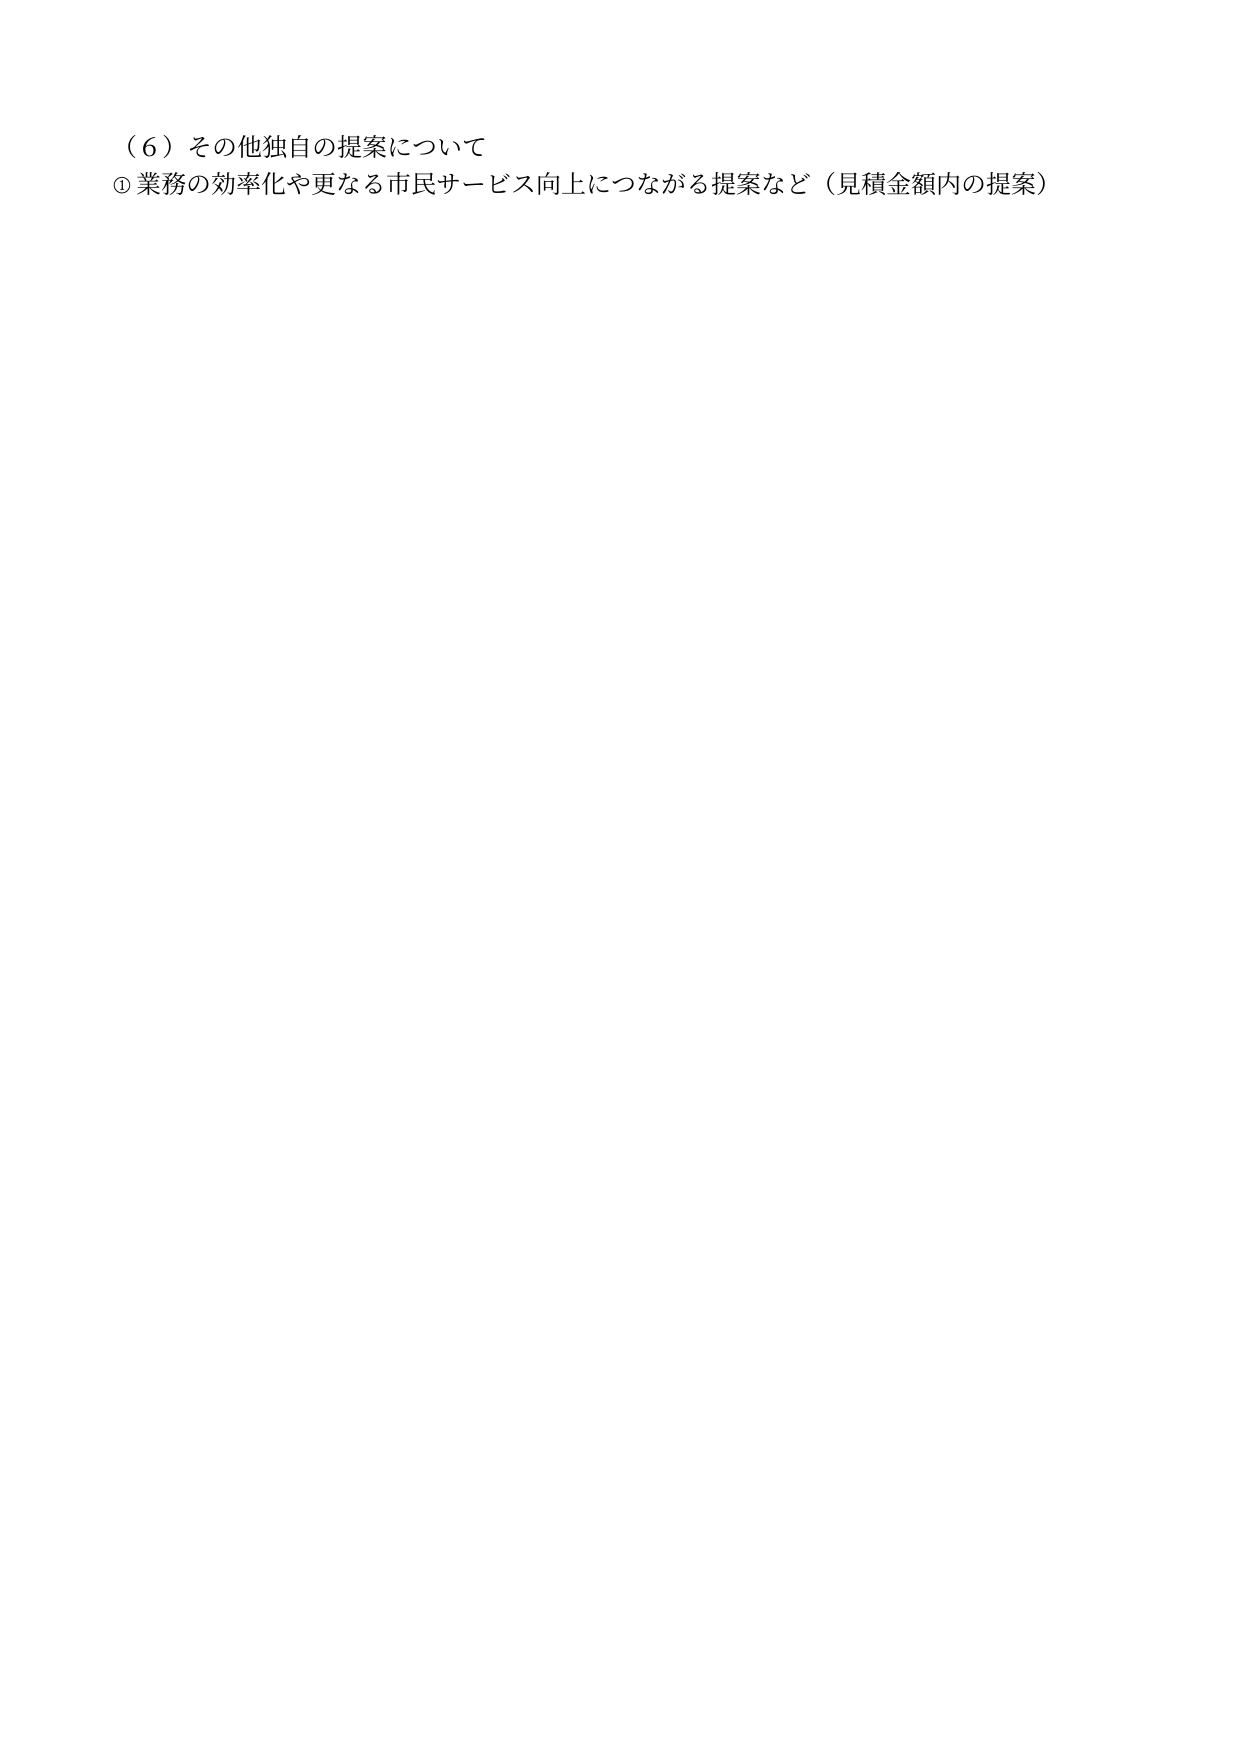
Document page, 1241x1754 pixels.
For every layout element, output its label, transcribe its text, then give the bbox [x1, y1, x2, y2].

text ①業務の効率化や更なる市民サービス向上につながる提案など（見積金額内の提案） [112, 164, 1128, 202]
text （６）その他独自の提案について [112, 127, 1128, 164]
